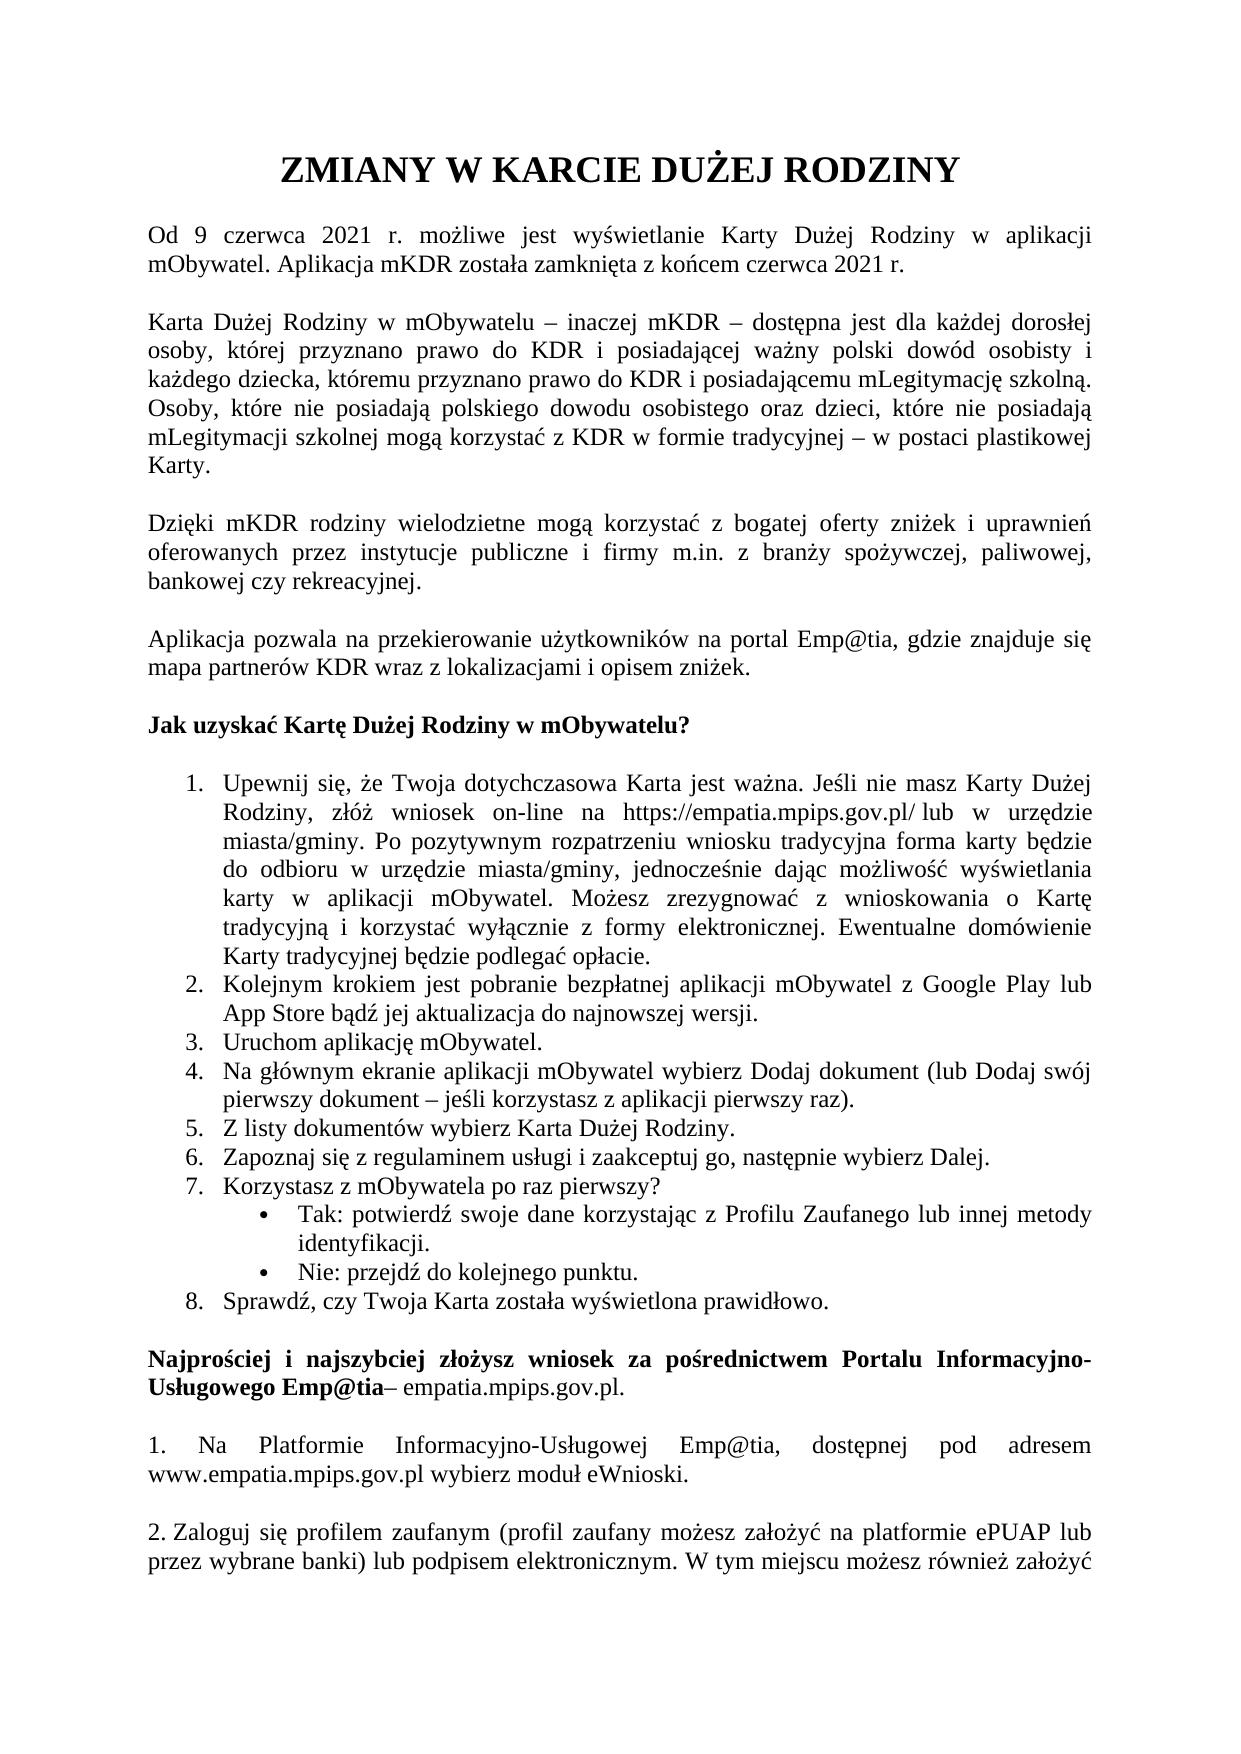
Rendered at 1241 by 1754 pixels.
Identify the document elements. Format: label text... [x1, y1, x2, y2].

list Nie: przejdź do kolejnego punktu. [260, 1257, 1093, 1286]
text Karta Dużej Rodziny w mObywatelu – inaczej mKDR – dostępna jest dla każdej dorosłej osoby, której przyznano prawo do KDR i posiadającej ważny polski dowód osobisty i każdego dziecka, któremu przyznano prawo do KDR i posiadającemu mLegitymację szkolną. Osoby, które nie posiadają polskiego dowodu osobistego oraz dzieci, które nie posiadają mLegitymacji szkolnej mogą korzystać z KDR w formie tradycyjnej – w postaci plastikowej Karty. [148, 307, 1093, 479]
text Jak uzyskać Kartę Dużej Rodziny w mObywatelu? [148, 710, 1093, 739]
list Tak: potwierdź swoje dane korzystając z Profilu Zaufanego lub innej metody identyfikacji. [260, 1199, 1093, 1257]
list Z listy dokumentów wybierz Karta Dużej Rodziny. [185, 1113, 1093, 1142]
list Zapoznaj się z regulaminem usługi i zaakceptuj go, następnie wybierz Dalej. [185, 1142, 1093, 1171]
list Sprawdź, czy Twoja Karta została wyświetlona prawidłowo. [185, 1286, 1093, 1314]
list Uruchom aplikację mObywatel. [185, 1027, 1093, 1056]
list Na głównym ekranie aplikacji mObywatel wybierz Dodaj dokument (lub Dodaj swój pierwszy dokument – jeśli korzystasz z aplikacji pierwszy raz). [185, 1056, 1093, 1113]
list Upewnij się, że Twoja dotychczasowa Karta jest ważna. Jeśli nie masz Karty Dużej Rodziny, złóż wniosek on-line na https://empatia.mpips.gov.pl/ lub w urzędzie miasta/gminy. Po pozytywnym rozpatrzeniu wniosku tradycyjna forma karty będzie do odbioru w urzędzie miasta/gminy, jednocześnie dając możliwość wyświetlania karty w aplikacji mObywatel. Możesz zrezygnować z wnioskowania o Kartę tradycyjną i korzystać wyłącznie z formy elektronicznej. Ewentualne domówienie Karty tradycyjnej będzie podlegać opłacie. [185, 768, 1093, 969]
text Dzięki mKDR rodziny wielodzietne mogą korzystać z bogatej oferty zniżek i uprawnień oferowanych przez instytucje publiczne i firmy m.in. z branży spożywczej, paliwowej, bankowej czy rekreacyjnej. [148, 508, 1093, 594]
text ZMIANY W KARCIE DUŻEJ RODZINY [148, 148, 1093, 191]
text Aplikacja pozwala na przekierowanie użytkowników na portal Emp@tia, gdzie znajduje się mapa partnerów KDR wraz z lokalizacjami i opisem zniżek. [148, 624, 1093, 681]
text Najprościej i najszybciej złożysz wniosek za pośrednictwem Portalu Informacyjno-Usługowego Emp@tia– empatia.mpips.gov.pl. [148, 1344, 1093, 1401]
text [148, 1517, 1093, 1574]
list Korzystasz z mObywatela po raz pierwszy? [185, 1171, 1093, 1199]
list Kolejnym krokiem jest pobranie bezpłatnej aplikacji mObywatel z Google Play lub App Store bądź jej aktualizacja do najnowszej wersji. [185, 969, 1093, 1027]
text 1. Na Platformie Informacyjno-Usługowej Emp@tia, dostępnej pod adresem www.empatia.mpips.gov.pl wybierz moduł eWnioski. [148, 1430, 1093, 1488]
text Od 9 czerwca 2021 r. możliwe jest wyświetlanie Karty Dużej Rodziny w aplikacji mObywatel. Aplikacja mKDR została zamknięta z końcem czerwca 2021 r. [148, 220, 1093, 277]
